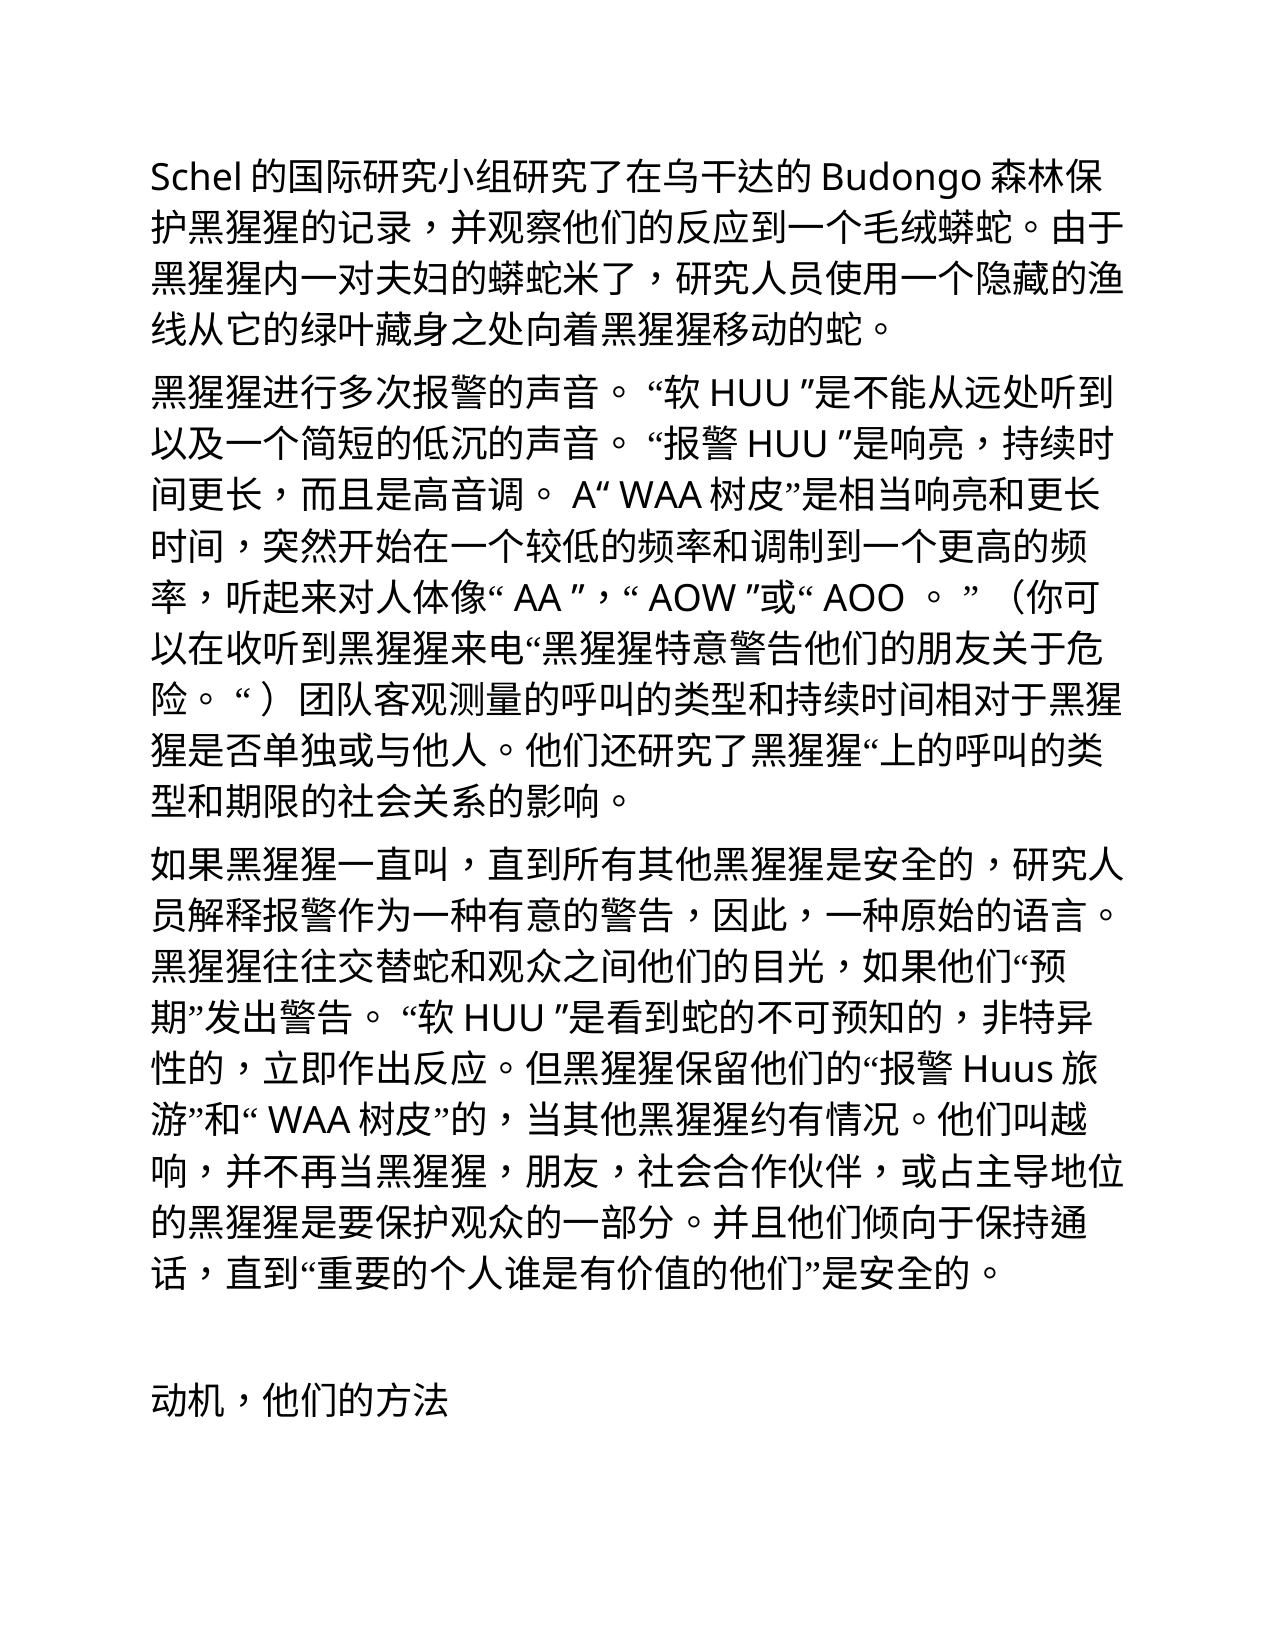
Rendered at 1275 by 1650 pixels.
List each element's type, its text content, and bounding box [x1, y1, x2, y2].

text 黑猩猩进行多次报警的声音。 “软HUU ”是不能从远处听到以及一个简短的低沉的声音。 “报警HUU ”是响亮，持续时间更长，而且是高音调。 A“ WAA树皮”是相当响亮和更长时间，突然开始在一个较低的频率和调制到一个更高的频率，听起来对人体像“ AA ”，“ AOW ”或“ AOO 。 ” （你可以在收听到黑猩猩来电“黑猩猩特意警告他们的朋友关于危险。 “ ）团队客观测量的呼叫的类型和持续时间相对于黑猩猩是否单独或与他人。他们还研究了黑猩猩“上的呼叫的类型和期限的社会关系的影响。 [150, 367, 1125, 826]
text Schel的国际研究小组研究了在乌干达的Budongo森林保护黑猩猩的记录，并观察他们的反应到一个毛绒蟒蛇。由于黑猩猩内一对夫妇的蟒蛇米了，研究人员使用一个隐藏的渔线从它的绿叶藏身之处向着黑猩猩移动的蛇。 [150, 150, 1125, 354]
text 如果黑猩猩一直叫，直到所有其他黑猩猩是安全的，研究人员解释报警作为一种有意的警告，因此，一种原始的语言。黑猩猩往往交替蛇和观众之间他们的目光，如果他们“预期”发出警告。 “软HUU ”是看到蛇的不可预知的，非特异性的，立即作出反应。但黑猩猩保留他们的“报警Huus旅游”和“ WAA树皮”的，当其他黑猩猩约有情况。他们叫越响，并不再当黑猩猩，朋友，社会合作伙伴，或占主导地位的黑猩猩是要保护观众的一部分。并且他们倾向于保持通话，直到“重要的个人谁是有价值的他们”是安全的。 [150, 838, 1125, 1298]
text 动机，他们的方法 [150, 1374, 1125, 1425]
